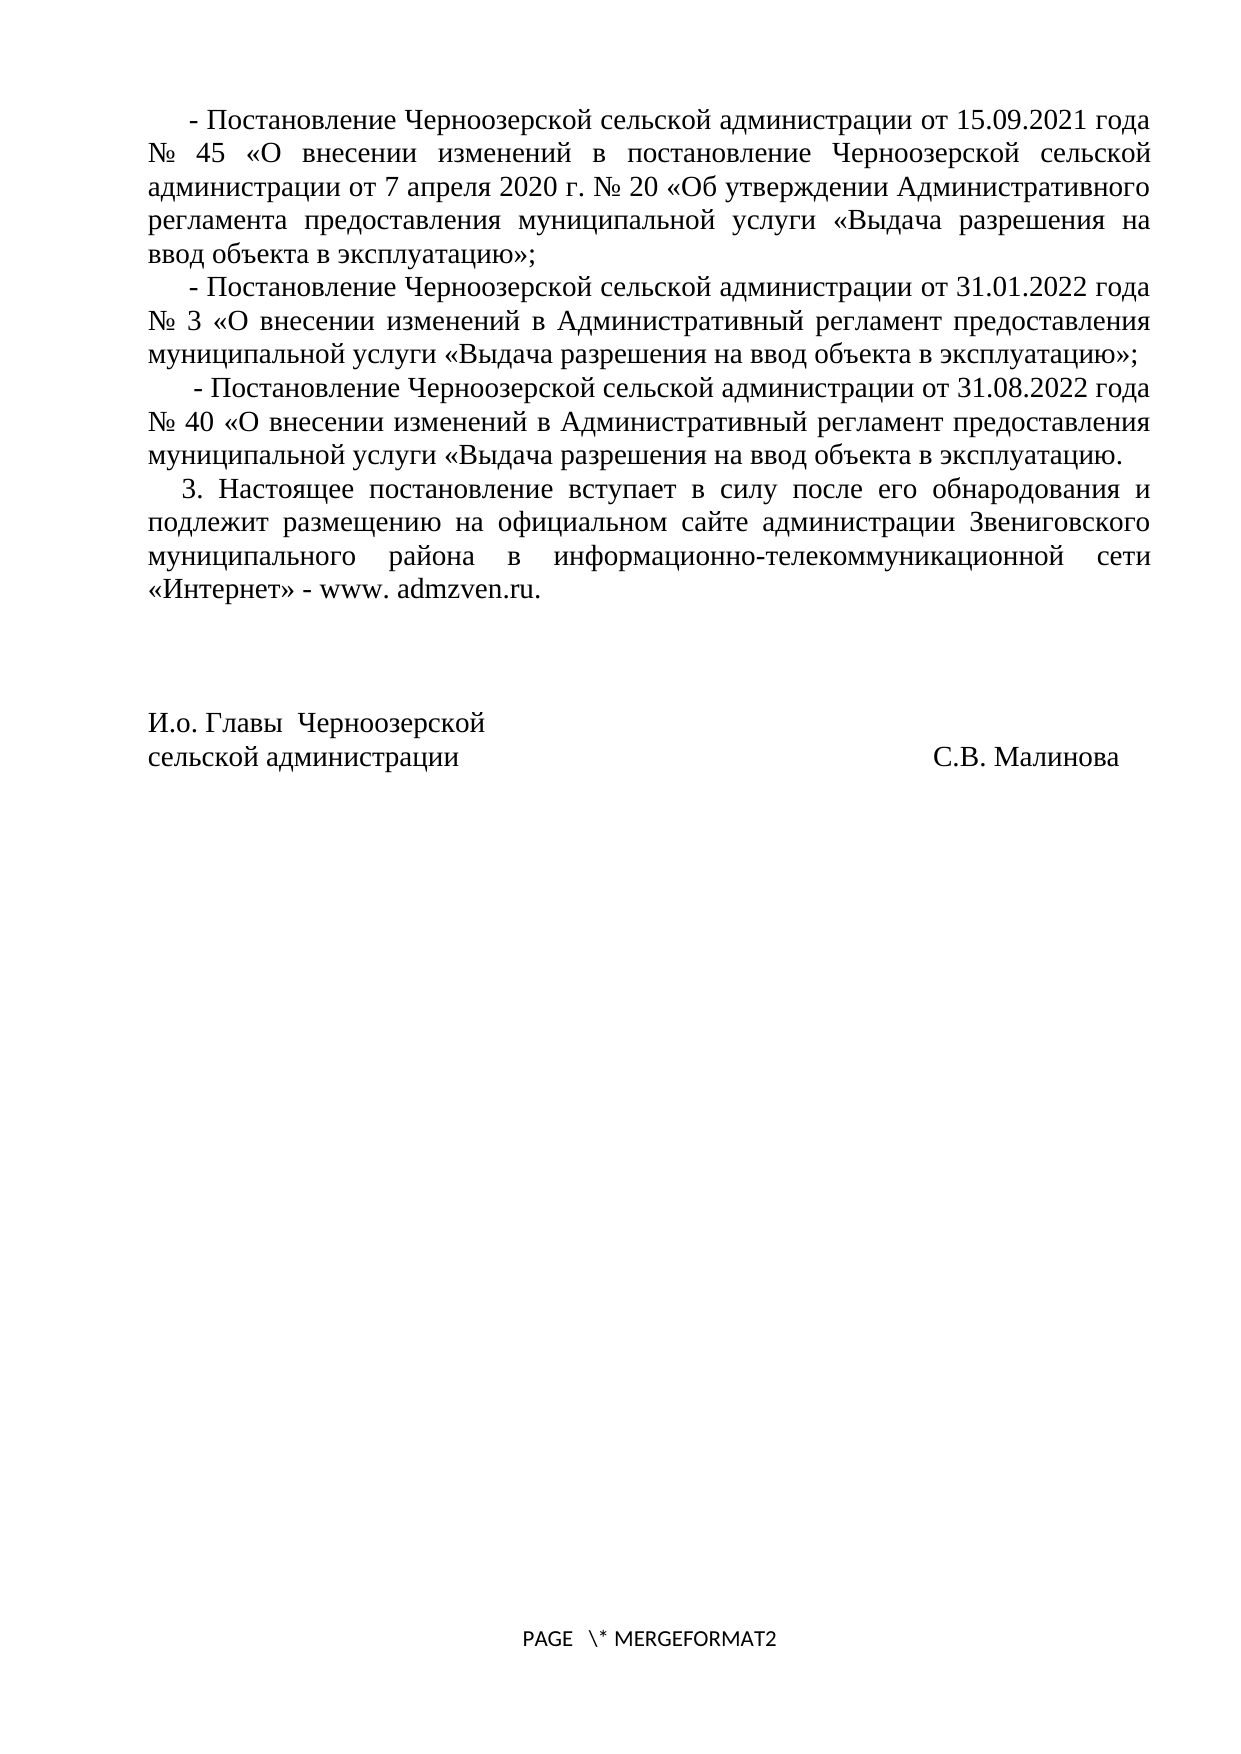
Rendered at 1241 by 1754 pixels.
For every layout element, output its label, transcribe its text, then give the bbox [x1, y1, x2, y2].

text сельской администрации С.В. Малинова [148, 739, 1152, 773]
text И.о. Главы Черноозерской [148, 706, 1152, 739]
text - Постановление Черноозерской сельской администрации от 31.08.2022 года № 40 «О внесении изменений в Административный регламент предоставления муниципальной услуги «Выдача разрешения на ввод объекта в эксплуатацию. [148, 370, 1152, 471]
text - Постановление Черноозерской сельской администрации от 15.09.2021 года № 45 «О внесении изменений в постановление Черноозерской сельской администрации от 7 апреля 2020 г. № 20 «Об утверждении Административного регламента предоставления муниципальной услуги «Выдача разрешения на ввод объекта в эксплуатацию»; [148, 102, 1152, 269]
text - Постановление Черноозерской сельской администрации от 31.01.2022 года № 3 «О внесении изменений в Административный регламент предоставления муниципальной услуги «Выдача разрешения на ввод объекта в эксплуатацию»; [148, 269, 1152, 370]
text 3. Настоящее постановление вступает в силу после его обнародования и подлежит размещению на официальном сайте администрации Звениговского муниципального района в информационно-телекоммуникационной сети «Интернет» - www. admzven.ru. [148, 471, 1152, 605]
